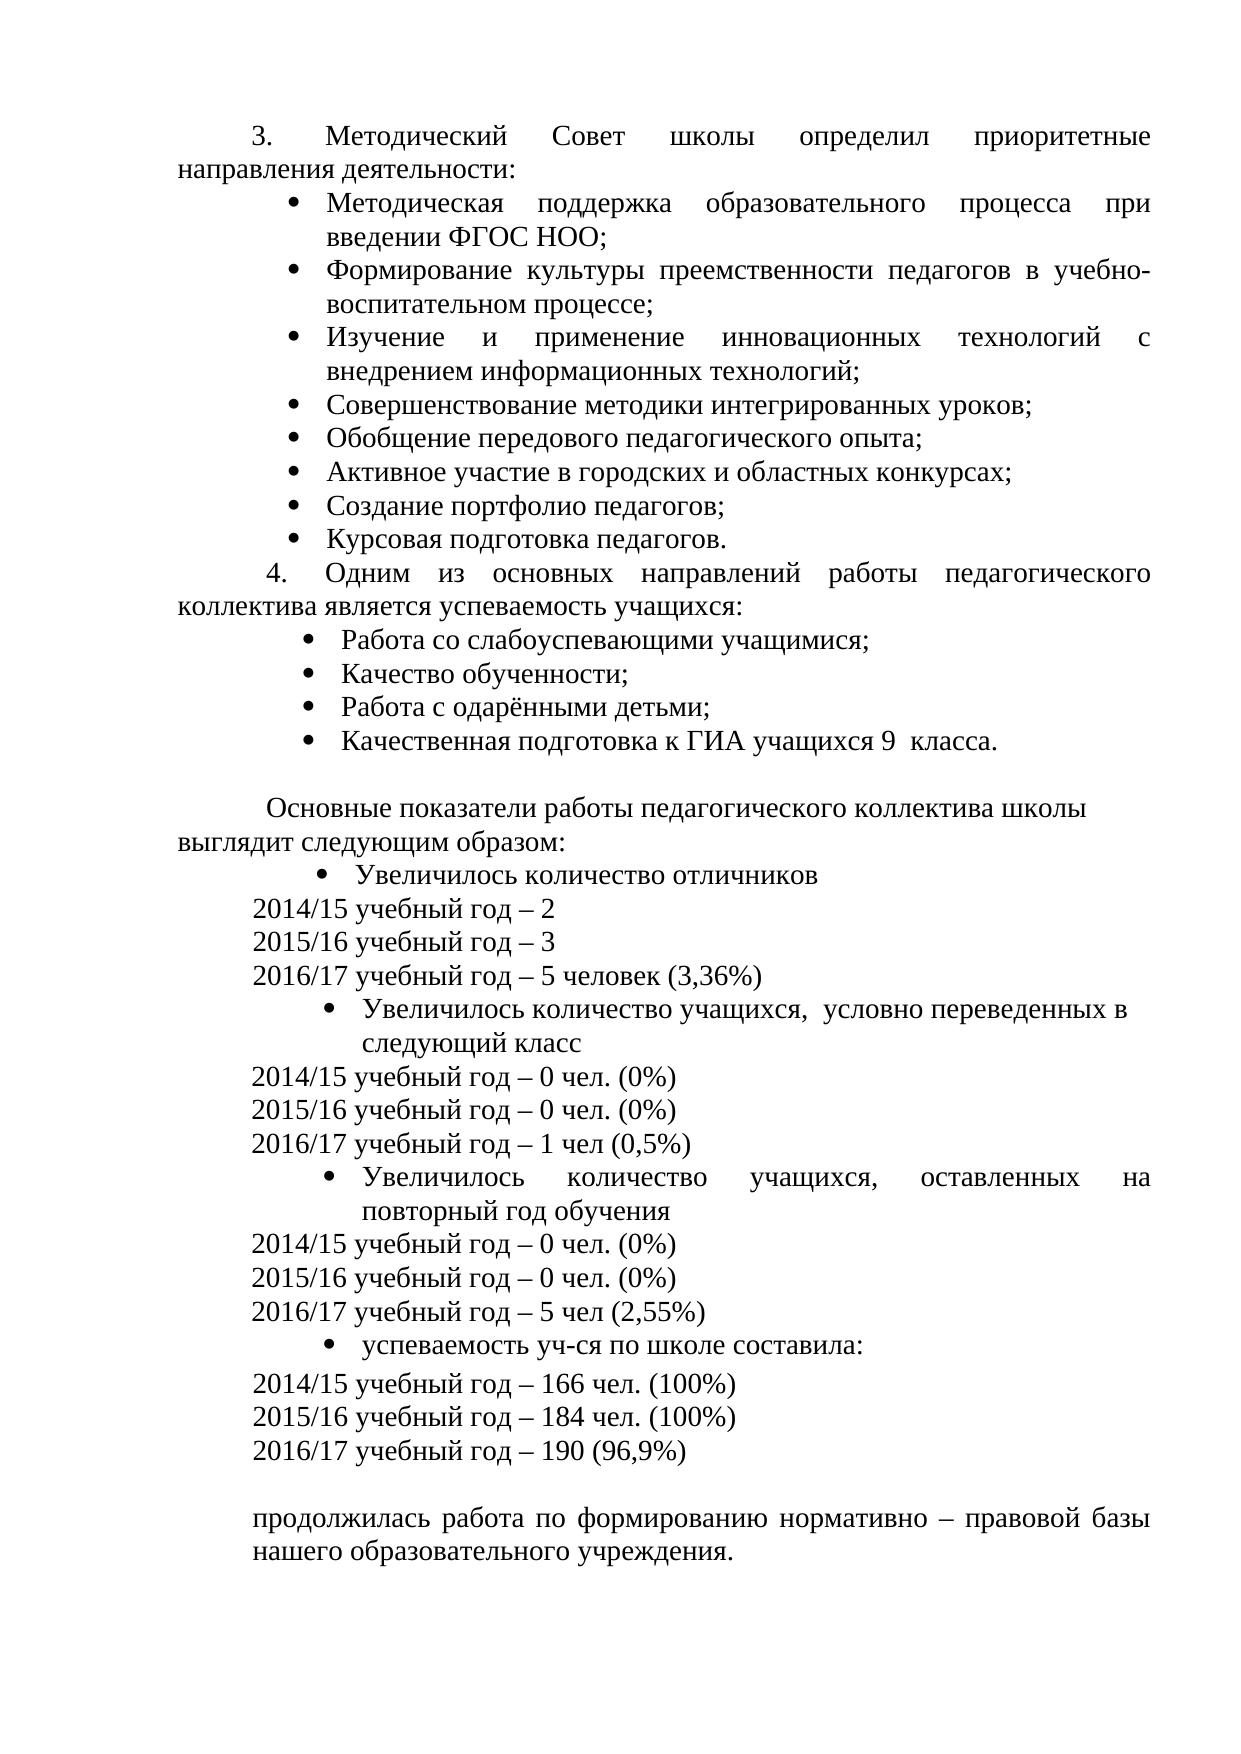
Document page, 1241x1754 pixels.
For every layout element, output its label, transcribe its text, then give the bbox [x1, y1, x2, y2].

list Совершенствование методики интегрированных уроков; [288, 387, 1152, 420]
list Увеличилось количество учащихся, условно переведенных в следующий класс [324, 992, 1152, 1059]
list успеваемость уч-ся по школе составила: [324, 1327, 1152, 1361]
list Формирование культуры преемственности педагогов в учебно-воспитательном процессе; [288, 252, 1152, 319]
list Увеличилось количество отличников [317, 857, 1152, 891]
list 2015/16 учебный год – 3 [252, 924, 1152, 958]
list Изучение и применение инновационных технологий с внедрением информационных технологий; [288, 319, 1152, 387]
list Работа со слабоуспевающими учащимися; [303, 622, 1152, 656]
list 2016/17 учебный год – 5 человек (3,36%) [252, 958, 1152, 992]
list 2014/15 учебный год – 166 чел. (100%) [252, 1366, 1152, 1399]
list 2016/17 учебный год – 190 (96,9%) [252, 1433, 1152, 1466]
list продолжилась работа по формированию нормативно – правовой базы нашего образовательного учреждения. [252, 1500, 1152, 1567]
list Активное участие в городских и областных конкурсах; [288, 454, 1152, 488]
list 2015/16 учебный год – 184 чел. (100%) [252, 1399, 1152, 1433]
list Работа с одарёнными детьми; [303, 689, 1152, 723]
text 2015/16 учебный год – 0 чел. (0%) [177, 1092, 1152, 1126]
text 2014/15 учебный год – 0 чел. (0%) [177, 1059, 1152, 1092]
text 2014/15 учебный год – 0 чел. (0%) [251, 1227, 1152, 1260]
text 2015/16 учебный год – 0 чел. (0%) [251, 1260, 1152, 1294]
list Методическая поддержка образовательного процесса при введении ФГОС НОО; [288, 185, 1152, 252]
list Создание портфолио педагогов; [288, 488, 1152, 521]
list 2014/15 учебный год – 2 [252, 891, 1152, 924]
list Качественная подготовка к ГИА учащихся 9 класса. [303, 723, 1152, 757]
list Увеличилось количество учащихся, оставленных на повторный год обучения [324, 1159, 1152, 1227]
list Обобщение передового педагогического опыта; [288, 420, 1152, 454]
list Качество обученности; [303, 656, 1152, 689]
list Курсовая подготовка педагогов. [288, 521, 1152, 555]
text Основные показатели работы педагогического коллектива школы выглядит следующим образом: [177, 790, 1152, 857]
text 2016/17 учебный год – 1 чел (0,5%) [177, 1126, 1152, 1159]
list Методический Совет школы определил приоритетные направления деятельности: [177, 118, 1152, 185]
list Одним из основных направлений работы педагогического коллектива является успеваемость учащихся: [177, 555, 1152, 622]
text 2016/17 учебный год – 5 чел (2,55%) [251, 1294, 1152, 1327]
